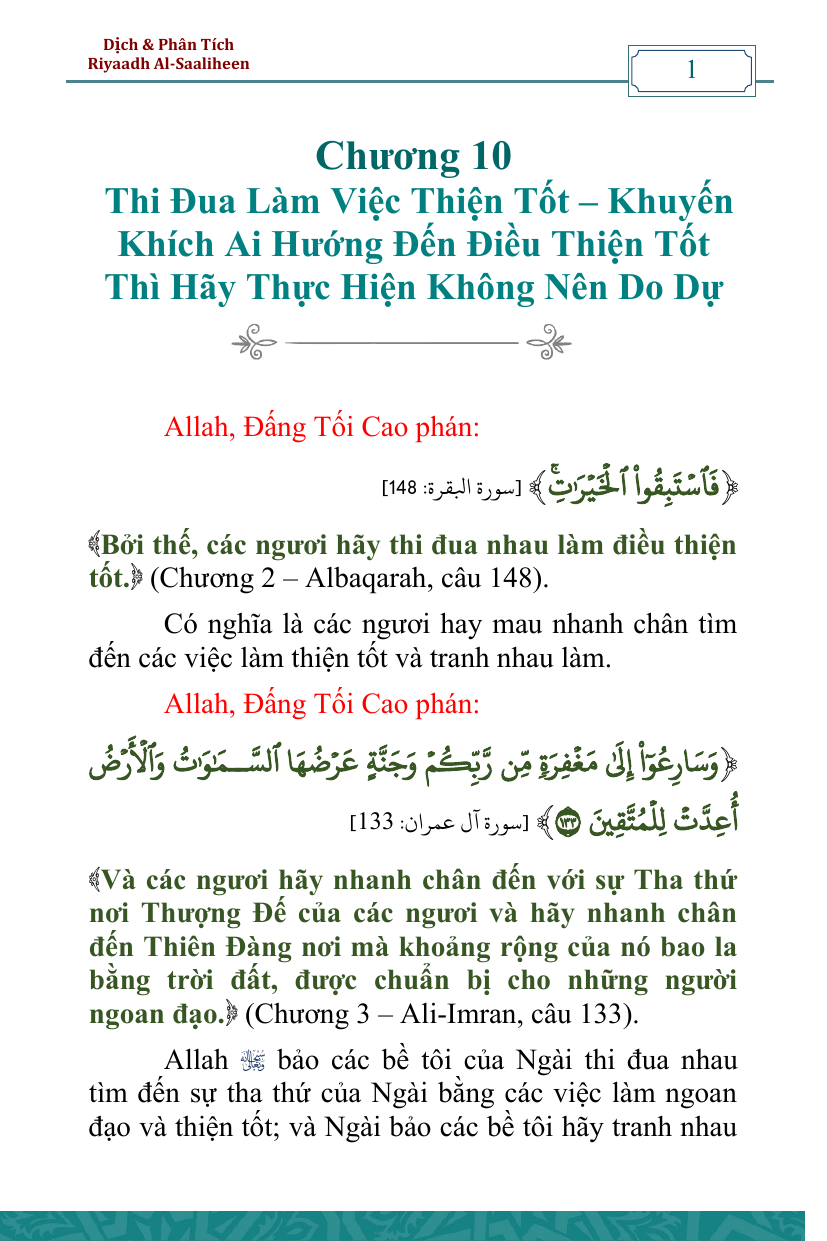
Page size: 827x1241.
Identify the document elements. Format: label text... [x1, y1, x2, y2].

text Allah, Đấng Tối Cao phán: [89, 686, 738, 719]
text Allah, Đấng Tối Cao phán: [89, 409, 738, 443]
picture [0, 1211, 805, 1241]
text ﴿وَسَارِعُوٓاْ إِلَىٰ مَغۡفِرَةٖ مِّن رَّبِّكُمۡ وَجَنَّةٍ عَرۡضُهَا ٱلسَّمَٰوَٰتُ وَٱلۡأَرۡضُ أُعِدَّتۡ لِلۡمُتَّقِينَ ١٣٣﴾ [سورة آل عمران: 133] [89, 732, 738, 849]
text ﴿فَٱسۡتَبِقُواْ ٱلۡخَيۡرَٰتِۚ﴾ [سورة البقرة: 148] [89, 456, 739, 514]
text Có nghĩa là các ngươi hay mau nhanh chân tìm đến các việc làm thiện tốt và tranh nhau làm. [89, 606, 738, 673]
text Bởi thế, các ngươi hãy thi đua nhau làm điều thiện tốt. (Chương 2 – Albaqarah, câu 148). [88, 527, 738, 594]
text Và các ngươi hãy nhanh chân đến với sự Tha thứ nơi Thượng Đế của các ngươi và hãy nhanh chân đến Thiên Đàng nơi mà khoảng rộng của nó bao la bằng trời đất, được chuẩn bị cho những người ngoan đạo. (Chương 3 – Ali-Imran, câu 133). [89, 862, 738, 1029]
text Chương 10 [89, 131, 738, 178]
text Thi Đua Làm Việc Thiện Tốt – Khuyến Khích Ai Hướng Đến Điều Thiện Tốt Thì Hãy Thực Hiện Không Nên Do Dự [89, 178, 738, 308]
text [89, 1042, 738, 1143]
